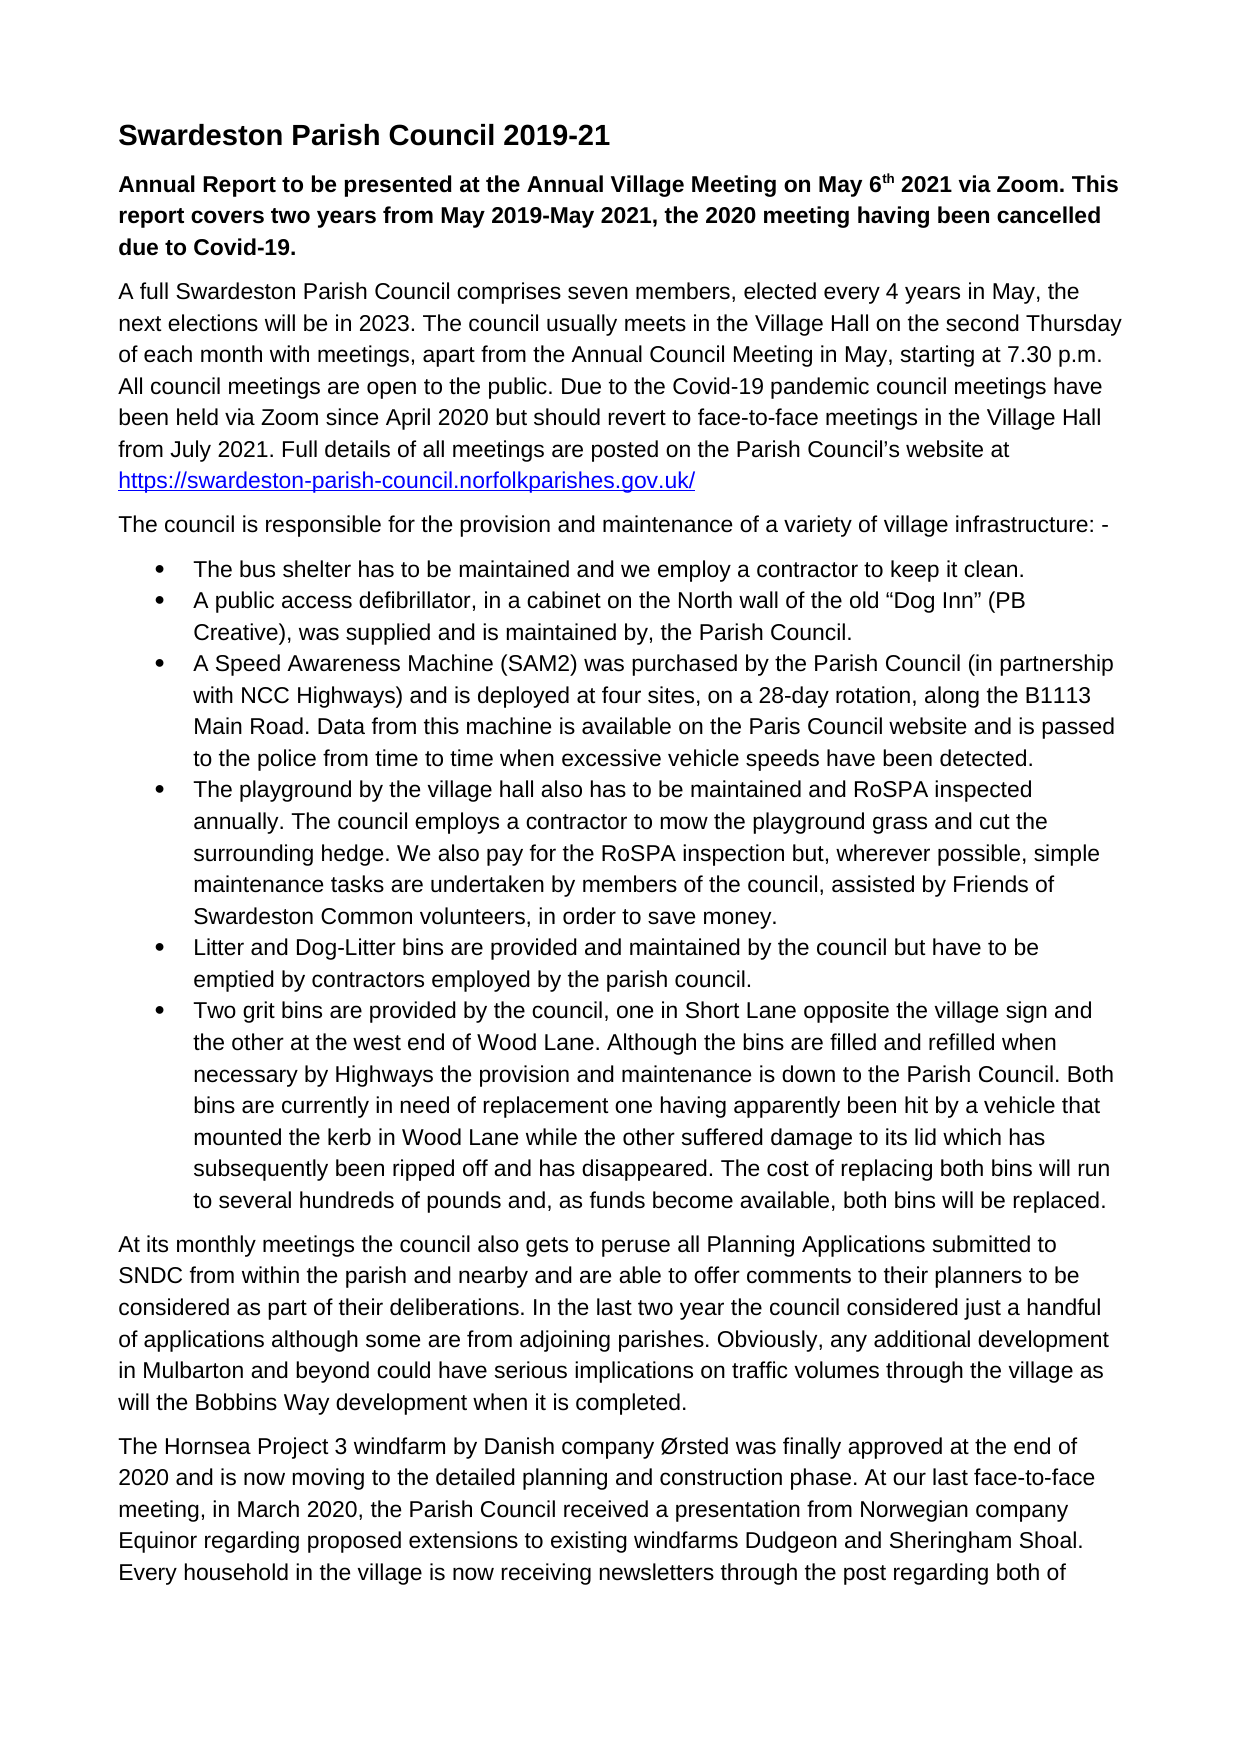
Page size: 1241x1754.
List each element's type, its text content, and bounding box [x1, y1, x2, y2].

list Litter and Dog-Litter bins are provided and maintained by the council but have to be emptied by contractors employed by the parish council. [156, 934, 1122, 992]
list A Speed Awareness Machine (SAM2) was purchased by the Parish Council (in partnership with NCC Highways) and is deployed at four sites, on a 28-day rotation, along the B1113 Main Road. Data from this machine is available on the Paris Council website and is passed to the police from time to time when excessive vehicle speeds have been detected. [156, 650, 1122, 771]
list The bus shelter has to be maintained and we employ a contractor to keep it clean. [156, 556, 1122, 582]
list Two grit bins are provided by the council, one in Short Lane opposite the village sign and the other at the west end of Wood Lane. Although the bins are filled and refilled when necessary by Highways the provision and maintenance is down to the Parish Council. Both bins are currently in need of replacement one having apparently been hit by a vehicle that mounted the kerb in Wood Lane while the other suffered damage to its lid which has subsequently been ripped off and has disappeared. The cost of replacing both bins will run to several hundreds of pounds and, as funds become available, both bins will be replaced. [156, 997, 1122, 1213]
text A full Swardeston Parish Council comprises seven members, elected every 4 years in May, the next elections will be in 2023. The council usually meets in the Village Hall on the second Thursday of each month with meetings, apart from the Annual Council Meeting in May, starting at 7.30 p.m. All council meetings are open to the public. Due to the Covid-19 pandemic council meetings have been held via Zoom since April 2020 but should revert to face-to-face meetings in the Village Hall from July 2021. Full details of all meetings are posted on the Parish Council’s website at https://swardeston-parish-council.norfolkparishes.gov.uk/ [118, 278, 1122, 494]
list A public access defibrillator, in a cabinet on the North wall of the old “Dog Inn” (PB Creative), was supplied and is maintained by, the Parish Council. [156, 587, 1122, 645]
text The council is responsible for the provision and maintenance of a variety of village infrastructure: - [118, 511, 1122, 538]
text At its monthly meetings the council also gets to peruse all Planning Applications submitted to SNDC from within the parish and nearby and are able to offer comments to their planners to be considered as part of their deliberations. In the last two year the council considered just a handful of applications although some are from adjoining parishes. Obviously, any additional development in Mulbarton and beyond could have serious implications on traffic volumes through the village as will the Bobbins Way development when it is completed. [118, 1231, 1122, 1415]
text Annual Report to be presented at the Annual Village Meeting on May 6th 2021 via Zoom. This report covers two years from May 2019-May 2021, the 2020 meeting having been cancelled due to Covid-19. [118, 171, 1122, 260]
text Swardeston Parish Council 2019-21 [118, 118, 1122, 152]
list The playground by the village hall also has to be maintained and RoSPA inspected annually. The council employs a contractor to mow the playground grass and cut the surrounding hedge. We also pay for the RoSPA inspection but, wherever possible, simple maintenance tasks are undertaken by members of the council, assisted by Friends of Swardeston Common volunteers, in order to save money. [156, 776, 1122, 929]
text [118, 1433, 1122, 1585]
